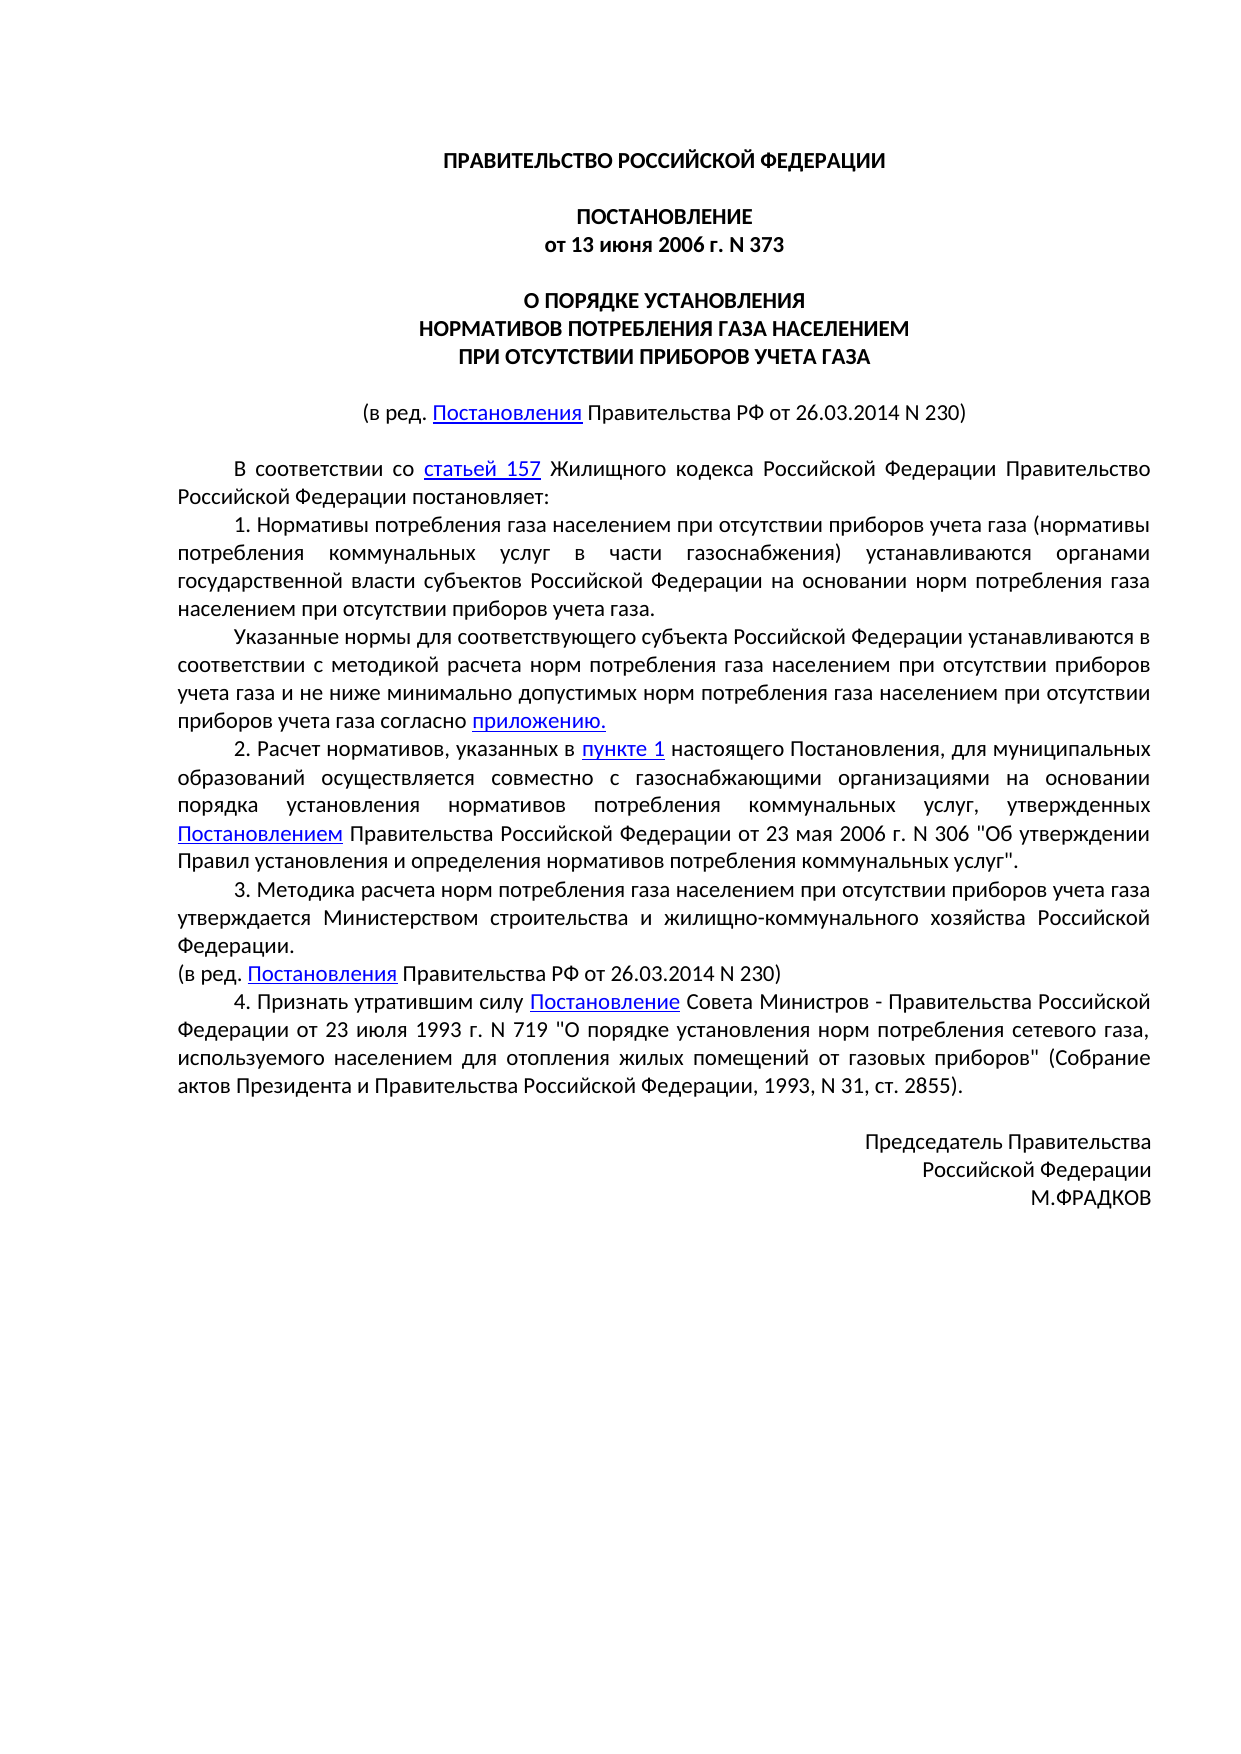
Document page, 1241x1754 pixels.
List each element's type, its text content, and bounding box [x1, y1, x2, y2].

text от 13 июня 2006 г. N 373 [177, 230, 1152, 258]
text НОРМАТИВОВ ПОТРЕБЛЕНИЯ ГАЗА НАСЕЛЕНИЕМ [177, 314, 1152, 342]
text ПРИ ОТСУТСТВИИ ПРИБОРОВ УЧЕТА ГАЗА [177, 342, 1152, 370]
text О ПОРЯДКЕ УСТАНОВЛЕНИЯ [177, 286, 1152, 314]
text Указанные нормы для соответствующего субъекта Российской Федерации устанавливаются в соответствии с методикой расчета норм потребления газа населением при отсутствии приборов учета газа и не ниже минимально допустимых норм потребления газа населением при отсутствии приборов учета газа согласно приложению. [177, 622, 1152, 734]
text ПОСТАНОВЛЕНИЕ [177, 202, 1152, 230]
text (в ред. Постановления Правительства РФ от 26.03.2014 N 230) [177, 398, 1152, 426]
text 3. Методика расчета норм потребления газа населением при отсутствии приборов учета газа утверждается Министерством строительства и жилищно-коммунального хозяйства Российской Федерации. [177, 875, 1152, 959]
text 1. Нормативы потребления газа населением при отсутствии приборов учета газа (нормативы потребления коммунальных услуг в части газоснабжения) устанавливаются органами государственной власти субъектов Российской Федерации на основании норм потребления газа населением при отсутствии приборов учета газа. [177, 510, 1152, 622]
text 4. Признать утратившим силу Постановление Совета Министров - Правительства Российской Федерации от 23 июля 1993 г. N 719 "О порядке установления норм потребления сетевого газа, используемого населением для отопления жилых помещений от газовых приборов" (Собрание актов Президента и Правительства Российской Федерации, 1993, N 31, ст. 2855). [177, 987, 1152, 1099]
text (в ред. Постановления Правительства РФ от 26.03.2014 N 230) [177, 959, 1152, 987]
list ПРАВИТЕЛЬСТВО РОССИЙСКОЙ ФЕДЕРАЦИИ [177, 146, 1152, 174]
text В соответствии со статьей 157 Жилищного кодекса Российской Федерации Правительство Российской Федерации постановляет: [177, 454, 1152, 510]
text 2. Расчет нормативов, указанных в пункте 1 настоящего Постановления, для муниципальных образований осуществляется совместно с газоснабжающими организациями на основании порядка установления нормативов потребления коммунальных услуг, утвержденных Постановлением Правительства Российской Федерации от 23 мая 2006 г. N 306 "Об утверждении Правил установления и определения нормативов потребления коммунальных услуг". [177, 734, 1152, 875]
text Российской Федерации [177, 1155, 1152, 1183]
text Председатель Правительства [177, 1127, 1152, 1155]
text М.ФРАДКОВ [177, 1183, 1152, 1211]
